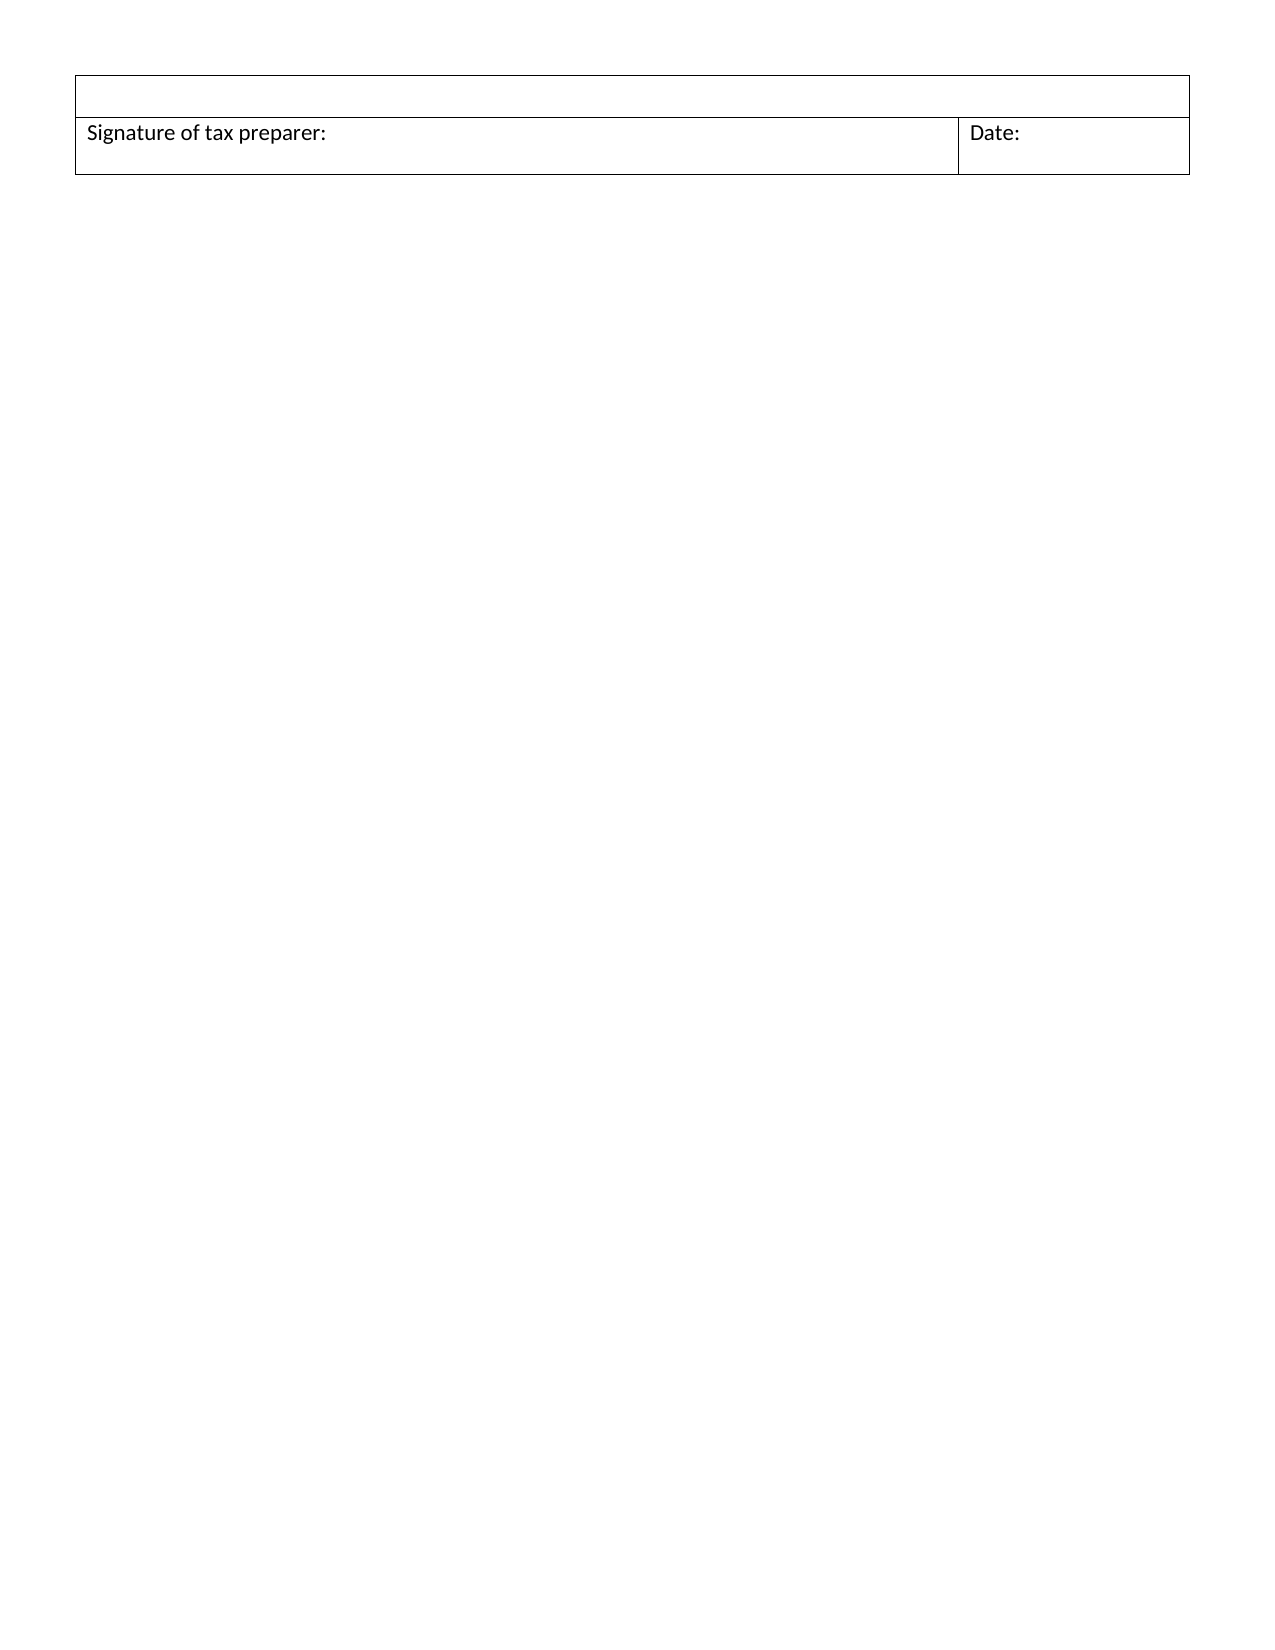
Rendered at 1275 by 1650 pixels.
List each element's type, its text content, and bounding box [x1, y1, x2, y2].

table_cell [76, 76, 1189, 117]
table_cell Date: [959, 118, 1189, 174]
table_cell Signature of tax preparer: [76, 118, 958, 174]
